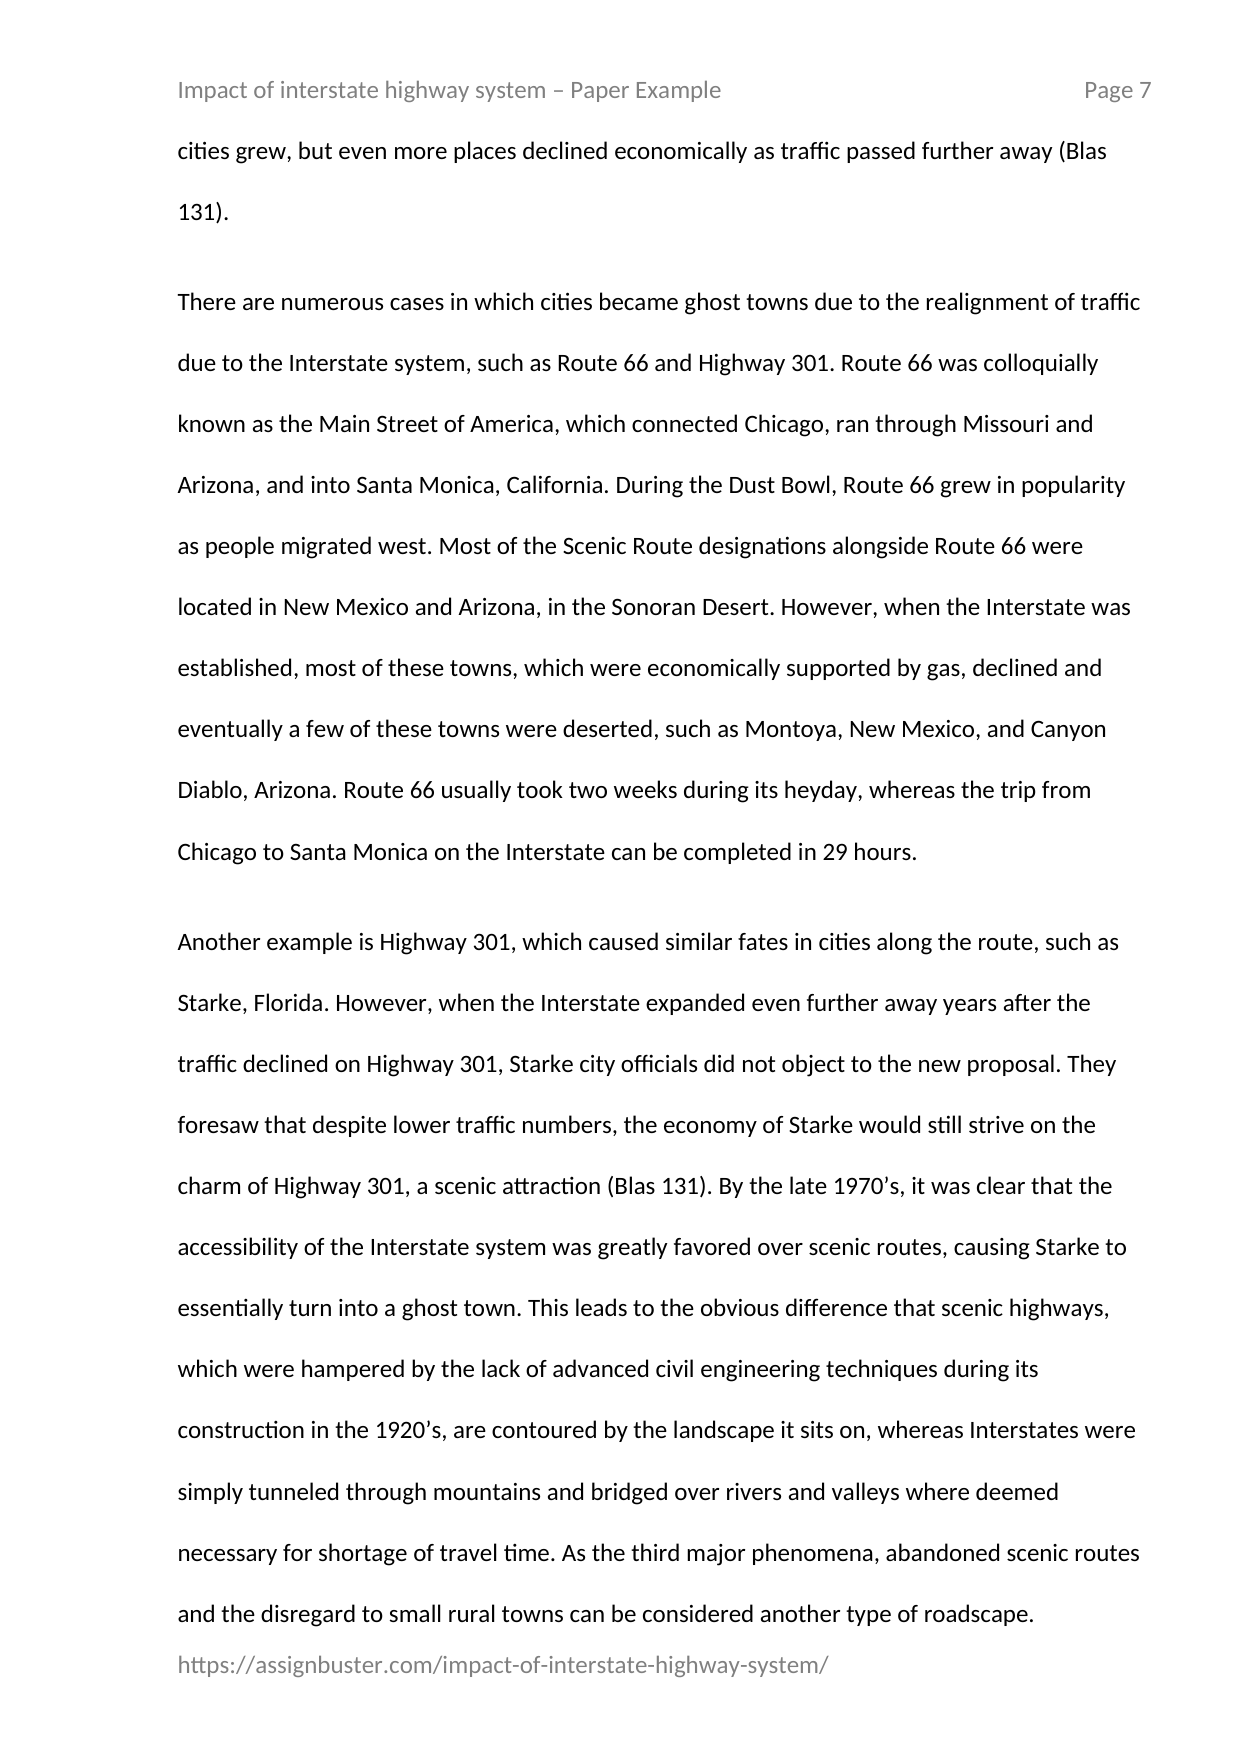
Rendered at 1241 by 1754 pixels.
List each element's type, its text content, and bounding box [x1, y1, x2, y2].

text There are numerous cases in which cities became ghost towns due to the realignment of traffic due to the Interstate system, such as Route 66 and Highway 301. Route 66 was colloquially known as the Main Street of America, which connected Chicago, ran through Missouri and Arizona, and into Santa Monica, California. During the Dust Bowl, Route 66 grew in popularity as people migrated west. Most of the Scenic Route designations alongside Route 66 were located in New Mexico and Arizona, in the Sonoran Desert. However, when the Interstate was established, most of these towns, which were economically supported by gas, declined and eventually a few of these towns were deserted, such as Montoya, New Mexico, and Canyon Diablo, Arizona. Route 66 usually took two weeks during its heyday, whereas the trip from Chicago to Santa Monica on the Interstate can be completed in 29 hours. [177, 286, 1152, 866]
text Another example is Highway 301, which caused similar fates in cities along the route, such as Starke, Florida. However, when the Interstate expanded even further away years after the traffic declined on Highway 301, Starke city officials did not object to the new proposal. They foresaw that despite lower traffic numbers, the economy of Starke would still strive on the charm of Highway 301, a scenic attraction (Blas 131). By the late 1970’s, it was clear that the accessibility of the Interstate system was greatly favored over scenic routes, causing Starke to essentially turn into a ghost town. This leads to the obvious difference that scenic highways, which were hampered by the lack of advanced civil engineering techniques during its construction in the 1920’s, are contoured by the landscape it sits on, whereas Interstates were simply tunneled through mountains and bridged over rivers and valleys where deemed necessary for shortage of travel time. As the third major phenomena, abandoned scenic routes and the disregard to small rural towns can be considered another type of roadscape. [177, 926, 1152, 1628]
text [177, 135, 1152, 226]
